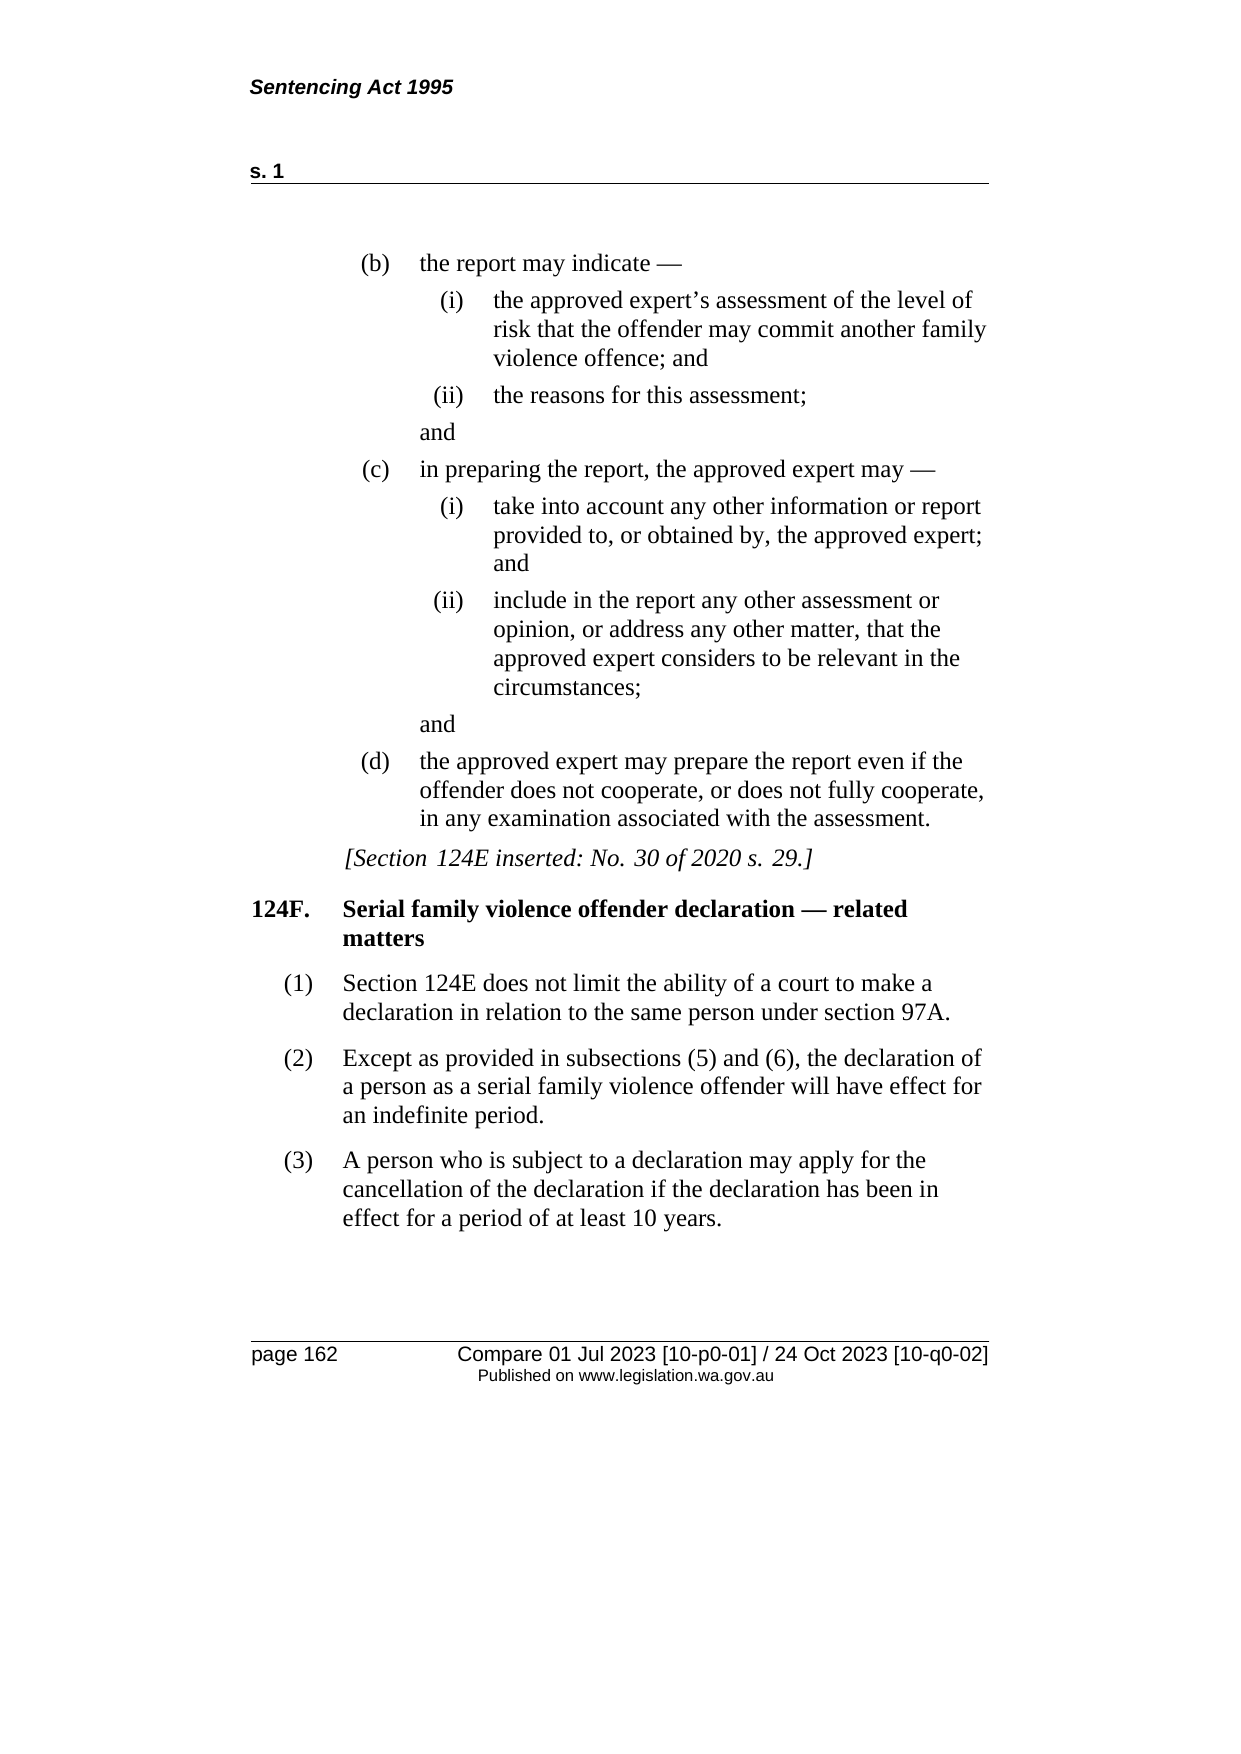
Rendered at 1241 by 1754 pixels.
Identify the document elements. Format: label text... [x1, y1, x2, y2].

text (ii) the reasons for this assessment; [251, 380, 989, 408]
text (3) A person who is subject to a declaration may apply for the cancellation of the declaration if the declaration has been in effect for a period of at least 10 years. [251, 1146, 989, 1232]
text (2) Except as provided in subsections (5) and (6), the declaration of a person as a serial family violence offender will have effect for an indefinite period. [251, 1043, 989, 1129]
text (b) the report may indicate — [251, 248, 989, 277]
text [Section 124E inserted: No. 30 of 2020 s. 29.] [251, 843, 989, 871]
subtitle 124F. Serial family violence offender declaration — related matters [251, 894, 989, 952]
text and [251, 417, 989, 446]
text (i) take into account any other information or report provided to, or obtained by, the approved expert; and [251, 491, 989, 577]
text (1) Section 124E does not limit the ability of a court to make a declaration in relation to the same person under section 97A. [251, 968, 989, 1026]
text (i) the approved expert’s assessment of the level of risk that the offender may commit another family violence offence; and [251, 285, 989, 371]
text (c) in preparing the report, the approved expert may — [251, 454, 989, 483]
text and [251, 709, 989, 738]
text (d) the approved expert may prepare the report even if the offender does not cooperate, or does not fully cooperate, in any examination associated with the assessment. [251, 746, 989, 832]
text (ii) include in the report any other assessment or opinion, or address any other matter, that the approved expert considers to be relevant in the circumstances; [251, 586, 989, 701]
